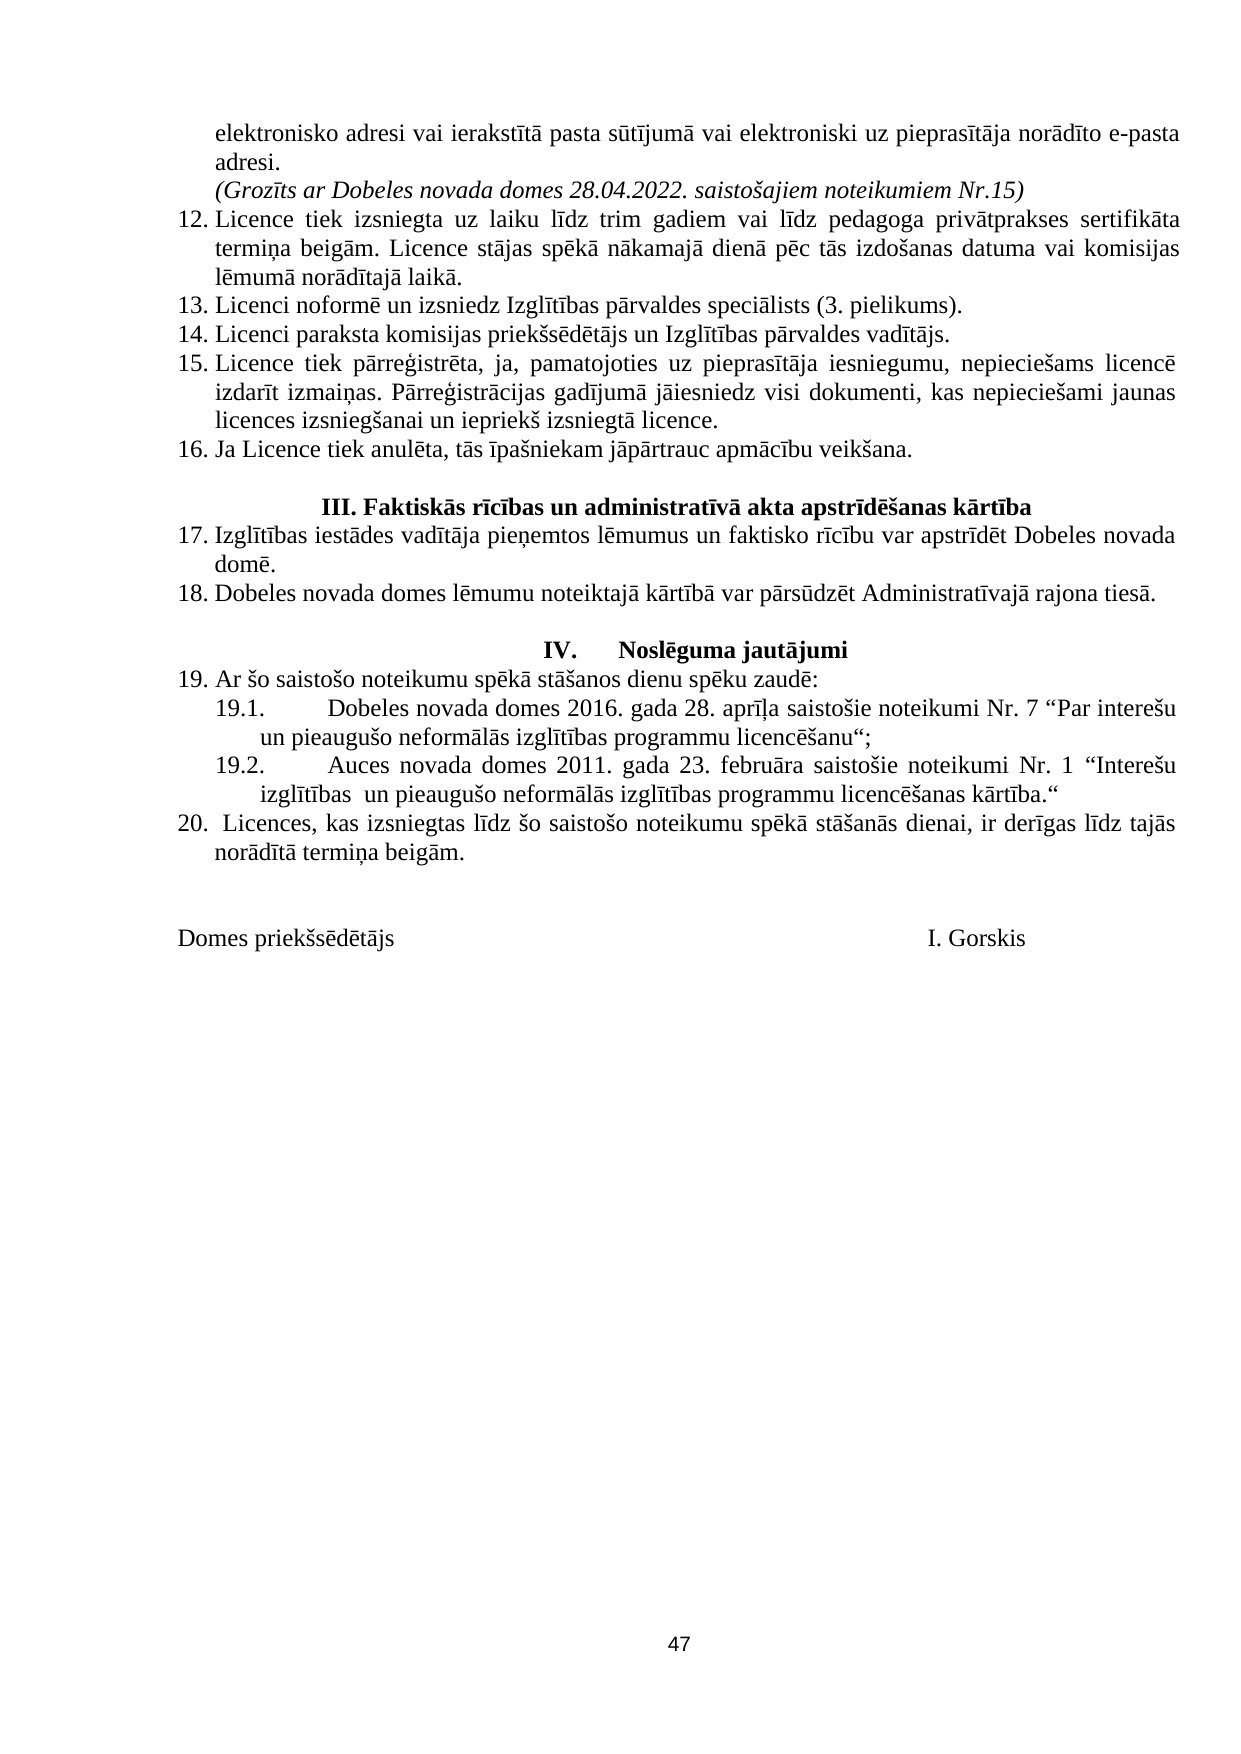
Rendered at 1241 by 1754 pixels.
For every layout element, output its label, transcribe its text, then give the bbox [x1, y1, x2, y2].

list Ar šo saistošo noteikumu spēkā stāšanos dienu spēku zaudē: [177, 664, 1176, 693]
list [177, 118, 1181, 176]
list Licenci noformē un izsniedz Izglītības pārvaldes speciālists (3. pielikums). [177, 291, 1181, 319]
list Izglītības iestādes vadītāja pieņemtos lēmumus un faktisko rīcību var apstrīdēt Dobeles novada domē. [177, 521, 1176, 578]
text (Grozīts ar Dobeles novada domes 28.04.2022. saistošajiem noteikumiem Nr.15) [215, 176, 1181, 204]
text Domes priekšsēdētājs I. Gorskis [177, 923, 1176, 952]
list Licence tiek izsniegta uz laiku līdz trim gadiem vai līdz pedagoga privātprakses sertifikāta termiņa beigām. Licence stājas spēkā nākamajā dienā pēc tās izdošanas datuma vai komisijas lēmumā norādītajā laikā. [177, 204, 1181, 291]
list Noslēguma jautājumi [215, 636, 1176, 664]
list Dobeles novada domes 2016. gada 28. aprīļa saistošie noteikumi Nr. 7 “Par interešu un pieaugušo neformālās izglītības programmu licencēšanu“; [215, 693, 1176, 751]
list Licence tiek pārreģistrēta, ja, pamatojoties uz pieprasītāja iesniegumu, nepieciešams licencē izdarīt izmaiņas. Pārreģistrācijas gadījumā jāiesniedz visi dokumenti, kas nepieciešami jaunas licences izsniegšanai un iepriekš izsniegtā licence. [177, 348, 1176, 434]
list Auces novada domes 2011. gada 23. februāra saistošie noteikumi Nr. 1 “Interešu izglītības un pieaugušo neformālās izglītības programmu licencēšanas kārtība.“ [215, 751, 1176, 808]
list Licences, kas izsniegtas līdz šo saistošo noteikumu spēkā stāšanās dienai, ir derīgas līdz tajās norādītā termiņa beigām. [177, 808, 1176, 866]
list Licenci paraksta komisijas priekšsēdētājs un Izglītības pārvaldes vadītājs. [177, 319, 1181, 348]
list Dobeles novada domes lēmumu noteiktajā kārtībā var pārsūdzēt Administratīvajā rajona tiesā. [177, 578, 1176, 607]
list Ja Licence tiek anulēta, tās īpašniekam jāpārtrauc apmācību veikšana. [177, 434, 1176, 463]
text III. Faktiskās rīcības un administratīvā akta apstrīdēšanas kārtība [177, 492, 1176, 521]
